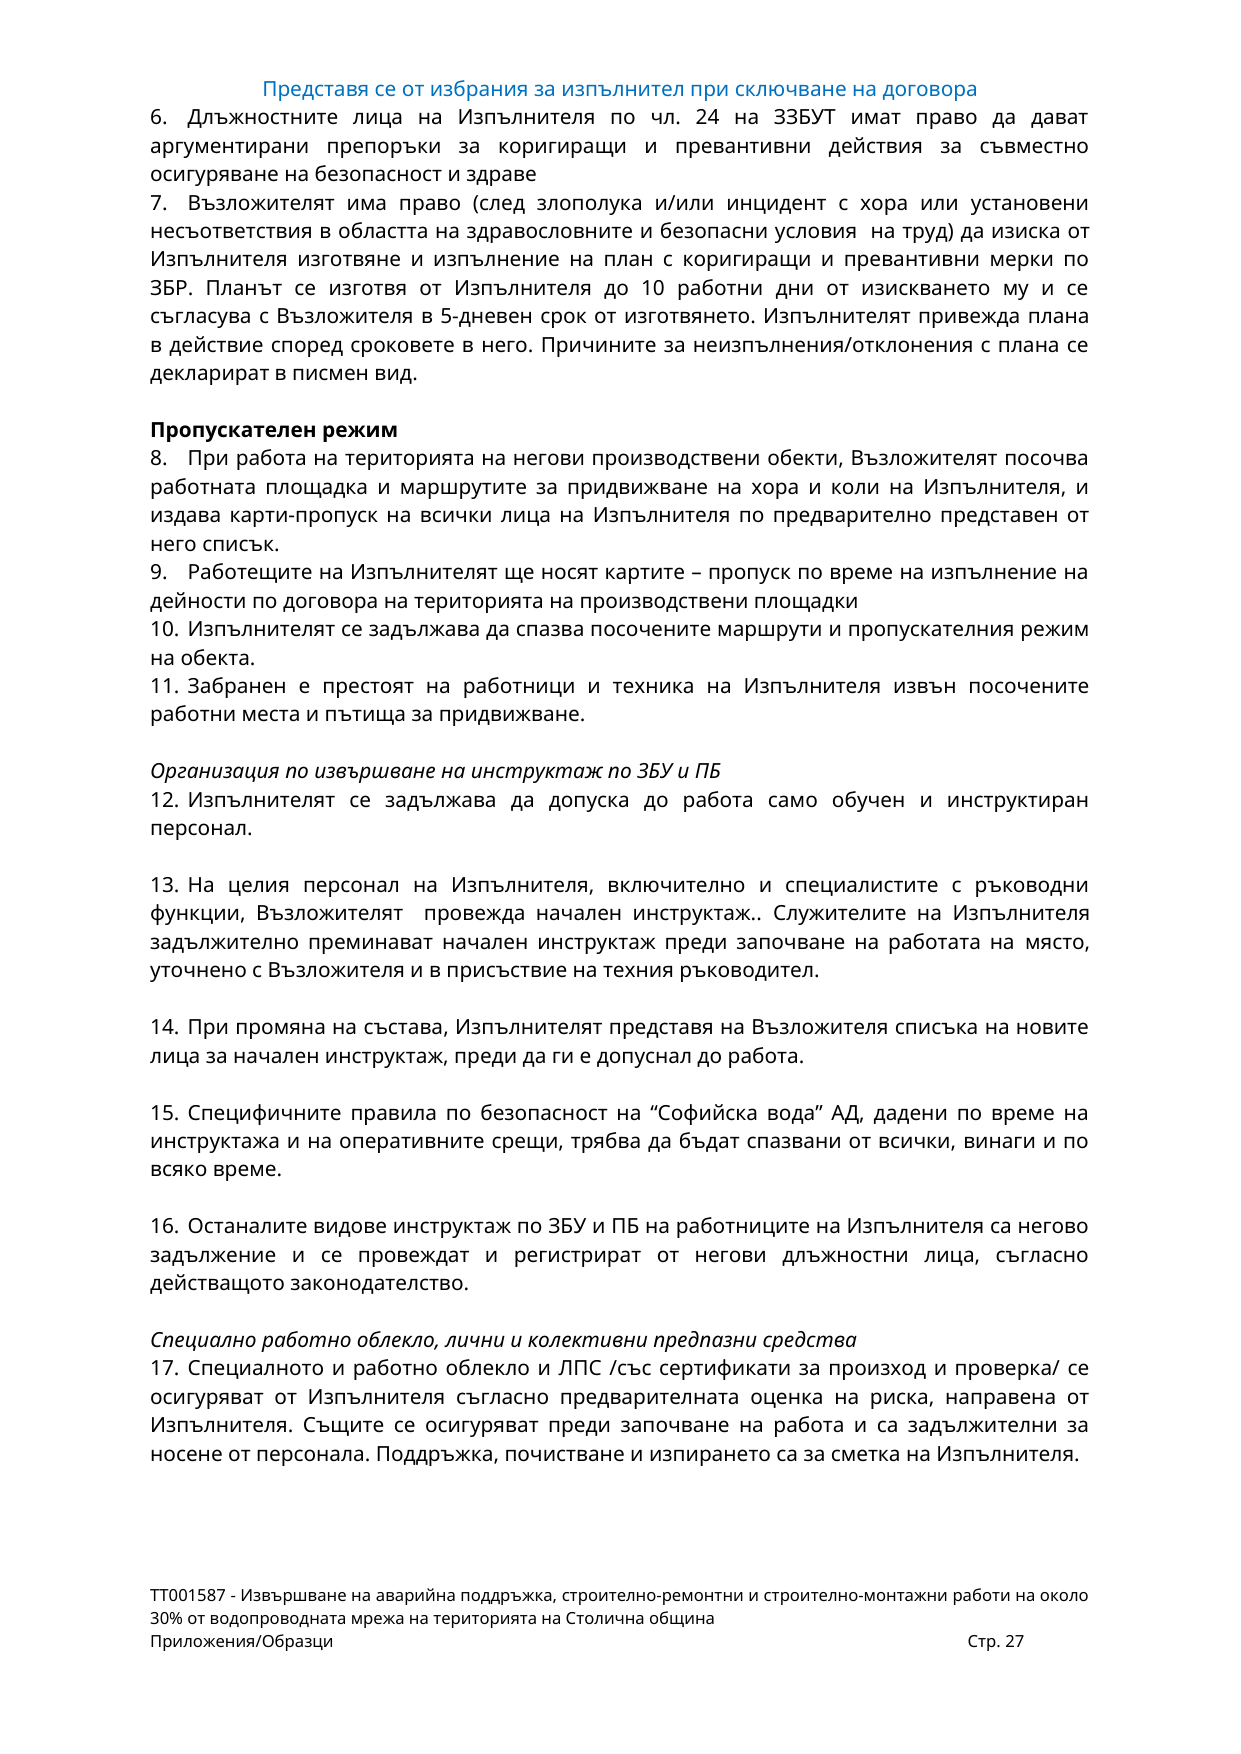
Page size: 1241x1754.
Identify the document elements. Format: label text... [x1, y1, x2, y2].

list Специфичните правила по безопасност на “Софийска вода” АД, дадени по време на инструктажа и на оперативните срещи, трябва да бъдат спазвани от всички, винаги и по всяко време. [150, 1098, 1090, 1183]
list Забранен е престоят на работници и техника на Изпълнителя извън посочените работни места и пътища за придвижване. [150, 671, 1090, 728]
list На целия персонал на Изпълнителя, включително и специалистите с ръководни функции, Възложителят провежда начален инструктаж.. Служителите на Изпълнителя задължително преминават начален инструктаж преди започване на работата на място, уточнено с Възложителя и в присъствие на техния ръководител. [150, 870, 1090, 927]
list Изпълнителят се задължава да спазва посочените маршрути и пропускателния режим на обекта. [150, 614, 1090, 671]
list При работа на територията на негови производствени обекти, Възложителят посочва работната площадка и маршрутите за придвижване на хора и коли на Изпълнителя, и издава карти-пропуск на всички лица на Изпълнителя по предварително представен от него списък. [150, 443, 1090, 557]
text Пропускателен режим [150, 415, 1090, 443]
list Длъжностните лица на Изпълнителя по чл. 24 на ЗЗБУТ имат право да дават аргументирани препоръки за коригиращи и превантивни действия за съвместно осигуряване на безопасност и здраве [150, 102, 1090, 188]
list Работещите на Изпълнителят ще носят картите – пропуск по време на изпълнение на дейности по договора на територията на производствени площадки [150, 557, 1090, 614]
text Специално работно облекло, лични и колективни предпазни средства [150, 1325, 1090, 1353]
list При промяна на състава, Изпълнителят представя на Възложителя списъка на новите лица за начален инструктаж, преди да ги е допуснал до работа. [150, 1012, 1090, 1069]
list На целия персонал на Изпълнителя, включително и специалистите с ръководни функции, Възложителят провежда начален инструктаж.. Служителите на Изпълнителя задължително преминават начален инструктаж преди започване на работата на място, уточнено с Възложителя и в присъствие на техния ръководител. [150, 927, 1090, 984]
list Останалите видове инструктаж по ЗБУ и ПБ на работниците на Изпълнителя са негово задължение и се провеждат и регистрират от негови длъжностни лица, съгласно действащото законодателство. [150, 1211, 1090, 1297]
list Възложителят има право (след злополука и/или инцидент с хора или установени несъответствия в областта на здравословните и безопасни условия на труд) да изиска от Изпълнителя изготвяне и изпълнение на план с коригиращи и превантивни мерки по ЗБР. Планът се изготвя от Изпълнителя до 10 работни дни от изискването му и се съгласува с Възложителя в 5-дневен срок от изготвянето. Изпълнителят привежда плана в действие според сроковете в него. Причините за неизпълнения/отклонения с плана се декларират в писмен вид. [150, 188, 1090, 387]
list Изпълнителят се задължава да допуска до работа само обучен и инструктиран персонал. [150, 785, 1090, 842]
list Специалното и работно облекло и ЛПС /със сертификати за произход и проверка/ се осигуряват от Изпълнителя съгласно предварителната оценка на риска, направена от Изпълнителя. Същите се осигуряват преди започване на работа и са задължителни за носене от персонала. Поддръжка, почистване и изпирането са за сметка на Изпълнителя. [150, 1353, 1090, 1467]
text Организация по извършване на инструктаж по ЗБУ и ПБ [150, 756, 1090, 785]
